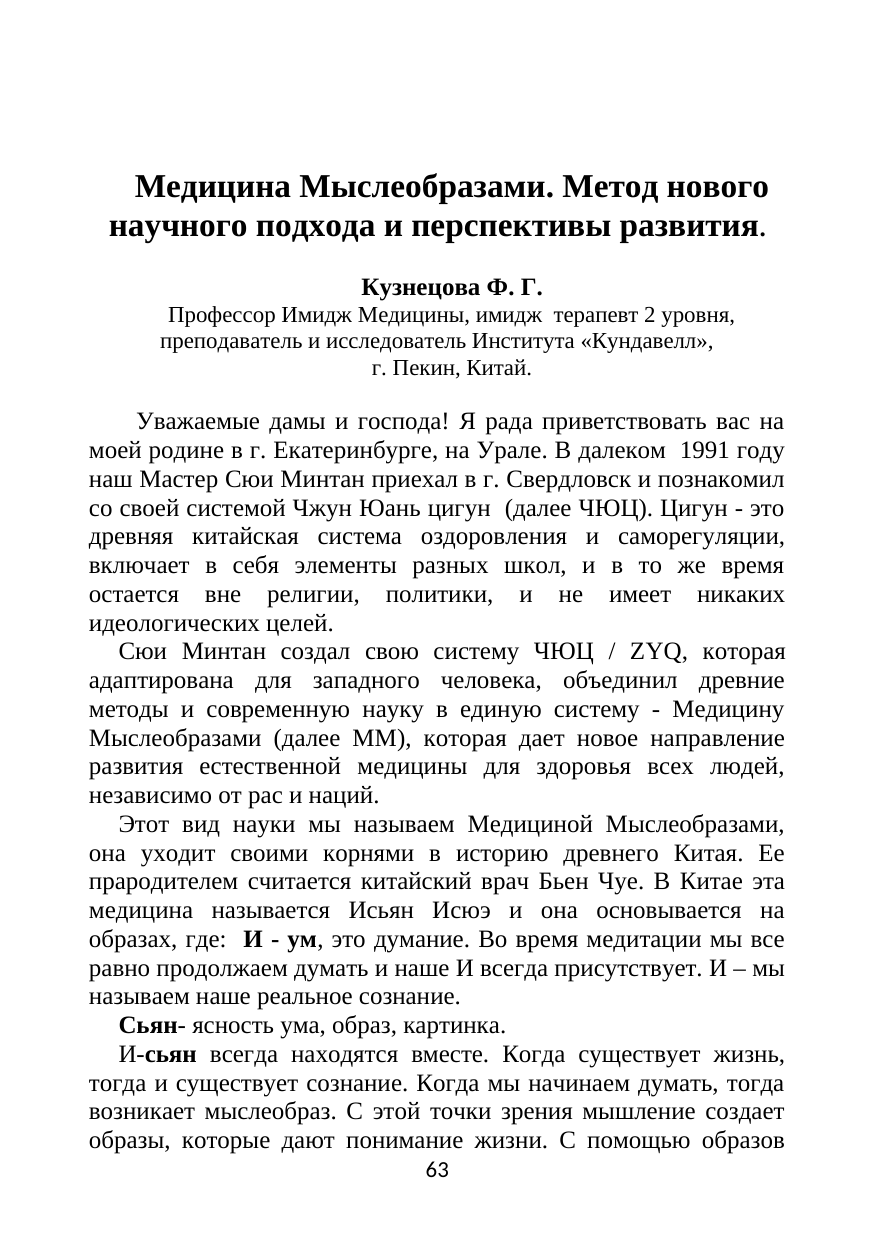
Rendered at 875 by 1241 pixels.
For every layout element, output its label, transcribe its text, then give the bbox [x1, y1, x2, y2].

text Сьян- ясность ума, образ, картинка. [89, 1010, 785, 1039]
text г. Пекин, Китай. [89, 354, 785, 380]
text Этот вид науки мы называем Медициной Мыслеобразами, она уходит своими корнями в историю древнего Китая. Ее прародителем считается китайский врач Бьен Чуе. В Китае эта медицина называется Исьян Исюэ и она основывается на образах, где: И - ум, это думание. Во время медитации мы все равно продолжаем думать и наше И всегда присутствует. И – мы называем наше реальное сознание. [89, 809, 785, 1010]
text Уважаемые дамы и господа! Я рада приветствовать вас на моей родине в г. Екатеринбурге, на Урале. В далеком 1991 году наш Мастер Сюи Минтан приехал в г. Свердловск и познакомил со своей системой Чжун Юань цигун (далее ЧЮЦ). Цигун - это древняя китайская система оздоровления и саморегуляции, включает в себя элементы разных школ, и в то же время остается вне религии, политики, и не имеет никаких идеологических целей. [89, 380, 785, 636]
text Медицина Мыслеобразами. Метод нового научного подхода и перспективы развития. [89, 167, 785, 243]
text Профессор Имидж Медицины, имидж терапевт 2 уровня, преподаватель и исследователь Института «Кундавелл», [89, 301, 785, 354]
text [89, 1039, 785, 1154]
text Сюи Минтан создал свою систему ЧЮЦ / ZYQ, которая адаптирована для западного человека, объединил древние методы и современную науку в единую систему - Медицину Мыслеобразами (далее ММ), которая дает новое направление развития естественной медицины для здоровья всех людей, независимо от рас и наций. [89, 636, 785, 809]
text Кузнецова Ф. Г. [89, 272, 785, 301]
